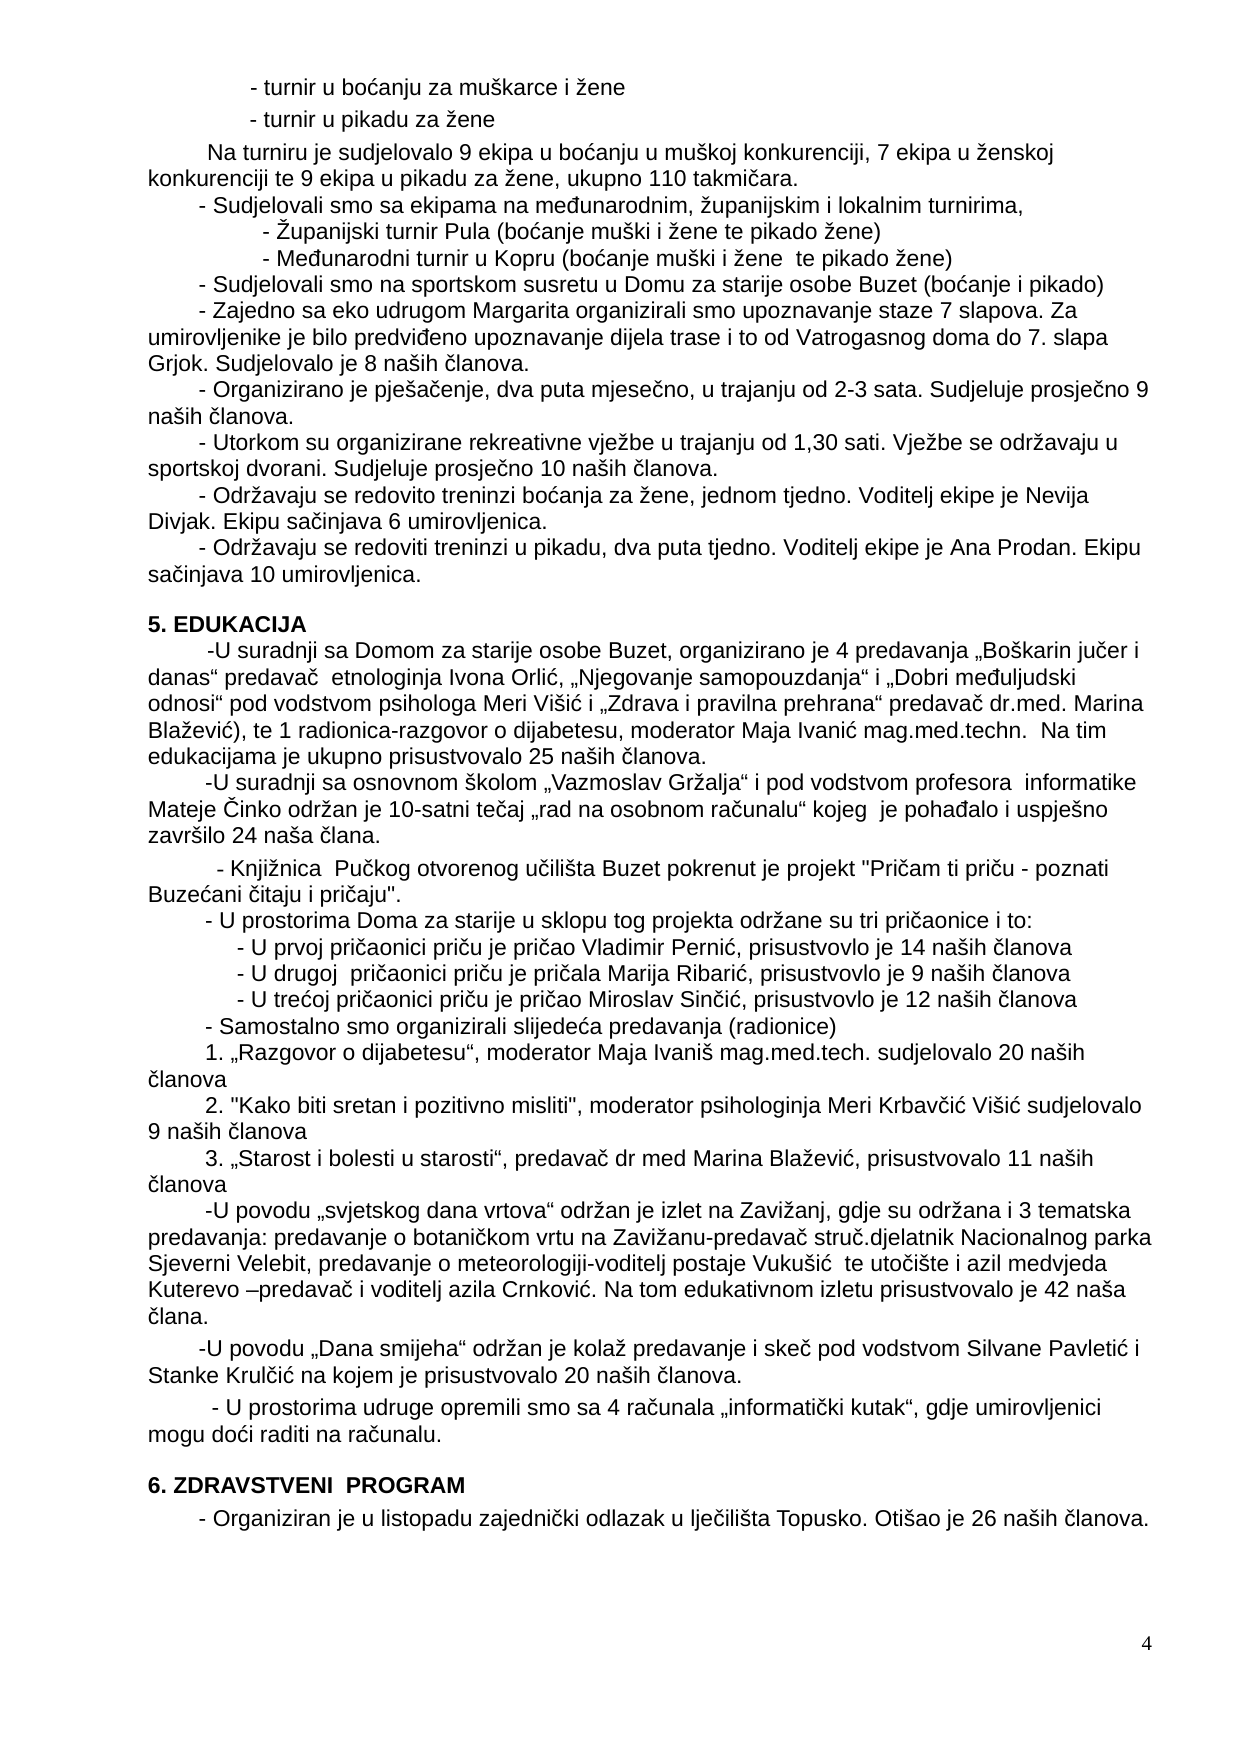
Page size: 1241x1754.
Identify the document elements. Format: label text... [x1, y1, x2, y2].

text - Sudjelovali smo sa ekipama na međunarodnim, županijskim i lokalnim turnirima, [148, 192, 1152, 218]
text 3. „Starost i bolesti u starosti“, predavač dr med Marina Blažević, prisustvovalo 11 naših članova [148, 1144, 1152, 1197]
title 6. ZDRAVSTVENI PROGRAM [148, 1472, 1152, 1498]
text 2. "Kako biti sretan i pozitivno misliti", moderator psihologinja Meri Krbavčić Višić sudjelovalo 9 naših članova [148, 1092, 1152, 1144]
text Na turniru je sudjelovalo 9 ekipa u boćanju u muškoj konkurenciji, 7 ekipa u ženskoj [162, 139, 1152, 165]
text - Sudjelovali smo na sportskom susretu u Domu za starije osobe Buzet (boćanje i pikado) [148, 271, 1152, 297]
title -U povodu „Dana smijeha“ održan je kolaž predavanje i skeč pod vodstvom Silvane Pavletić i Stanke Krulčić na kojem je prisustvovalo 20 naših članova. [148, 1335, 1152, 1388]
text - U prvoj pričaonici priču je pričao Vladimir Pernić, prisustvovlo je 14 naših članova [148, 934, 1152, 960]
text - Održavaju se redoviti treninzi u pikadu, dva puta tjedno. Voditelj ekipe je Ana Prodan. Ekipu sačinjava 10 umirovljenica. [148, 534, 1152, 587]
title -U povodu „svjetskog dana vrtova“ održan je izlet na Zavižanj, gdje su održana i 3 tematska predavanja: predavanje o botaničkom vrtu na Zavižanu-predavač struč.djelatnik Nacionalnog parka Sjeverni Velebit, predavanje o meteorologiji-voditelj postaje Vukušić te utočište i azil medvjeda Kuterevo –predavač i voditelj azila Crnković. Na tom edukativnom izletu prisustvovalo je 42 naša člana. [148, 1197, 1152, 1329]
text - Organizirano je pješačenje, dva puta mjesečno, u trajanju od 2-3 sata. Sudjeluje prosječno 9 naših članova. [148, 376, 1152, 429]
text - Održavaju se redovito treninzi boćanja za žene, jednom tjedno. Voditelj ekipe je Nevija Divjak. Ekipu sačinjava 6 umirovljenica. [148, 482, 1152, 534]
title - turnir u pikadu za žene [148, 106, 1152, 133]
text 1. „Razgovor o dijabetesu“, moderator Maja Ivaniš mag.med.tech. sudjelovalo 20 naših članova [148, 1039, 1152, 1092]
text - U prostorima udruge opremili smo sa 4 računala „informatički kutak“, gdje umirovljenici mogu doći raditi na računalu. [148, 1394, 1152, 1447]
title - turnir u boćanju za muškarce i žene [148, 74, 1152, 100]
text - Zajedno sa eko udrugom Margarita organizirali smo upoznavanje staze 7 slapova. Za umirovljenike je bilo predviđeno upoznavanje dijela trase i to od Vatrogasnog doma do 7. slapa Grjok. Sudjelovalo je 8 naših članova. [148, 297, 1152, 376]
text -U suradnji sa Domom za starije osobe Buzet, organizirano je 4 predavanja „Boškarin jučer i danas“ predavač etnologinja Ivona Orlić, „Njegovanje samopouzdanja“ i „Dobri međuljudski odnosi“ pod vodstvom psihologa Meri Višić i „Zdrava i pravilna prehrana“ predavač dr.med. Marina Blažević), te 1 radionica-razgovor o dijabetesu, moderator Maja Ivanić mag.med.techn. Na tim edukacijama je ukupno prisustvovalo 25 naših članova. [148, 637, 1152, 769]
title -U suradnji sa osnovnom školom „Vazmoslav Gržalja“ i pod vodstvom profesora informatike Mateje Činko održan je 10-satni tečaj „rad na osobnom računalu“ kojeg je pohađalo i uspješno završilo 24 naša člana. [148, 769, 1152, 848]
text - Međunarodni turnir u Kopru (boćanje muški i žene te pikado žene) [148, 244, 1152, 271]
text - Samostalno smo organizirali slijedeća predavanja (radionice) [148, 1013, 1152, 1039]
text 5. EDUKACIJA [148, 611, 1152, 637]
text - U drugoj pričaonici priču je pričala Marija Ribarić, prisustvovlo je 9 naših članova [148, 960, 1152, 986]
text - U prostorima Doma za starije u sklopu tog projekta održane su tri pričaonice i to: [148, 907, 1152, 934]
text - Knjižnica Pučkog otvorenog učilišta Buzet pokrenut je projekt "Pričam ti priču - poznati Buzećani čitaju i pričaju". [148, 854, 1152, 907]
text konkurenciji te 9 ekipa u pikadu za žene, ukupno 110 takmičara. [148, 165, 1152, 192]
text - Županijski turnir Pula (boćanje muški i žene te pikado žene) [148, 218, 1152, 244]
text - U trećoj pričaonici priču je pričao Miroslav Sinčić, prisustvovlo je 12 naših članova [148, 986, 1152, 1013]
title - Organiziran je u listopadu zajednički odlazak u lječilišta Topusko. Otišao je 26 naših članova. [148, 1504, 1152, 1531]
text - Utorkom su organizirane rekreativne vježbe u trajanju od 1,30 sati. Vježbe se održavaju u sportskoj dvorani. Sudjeluje prosječno 10 naših članova. [148, 429, 1152, 482]
